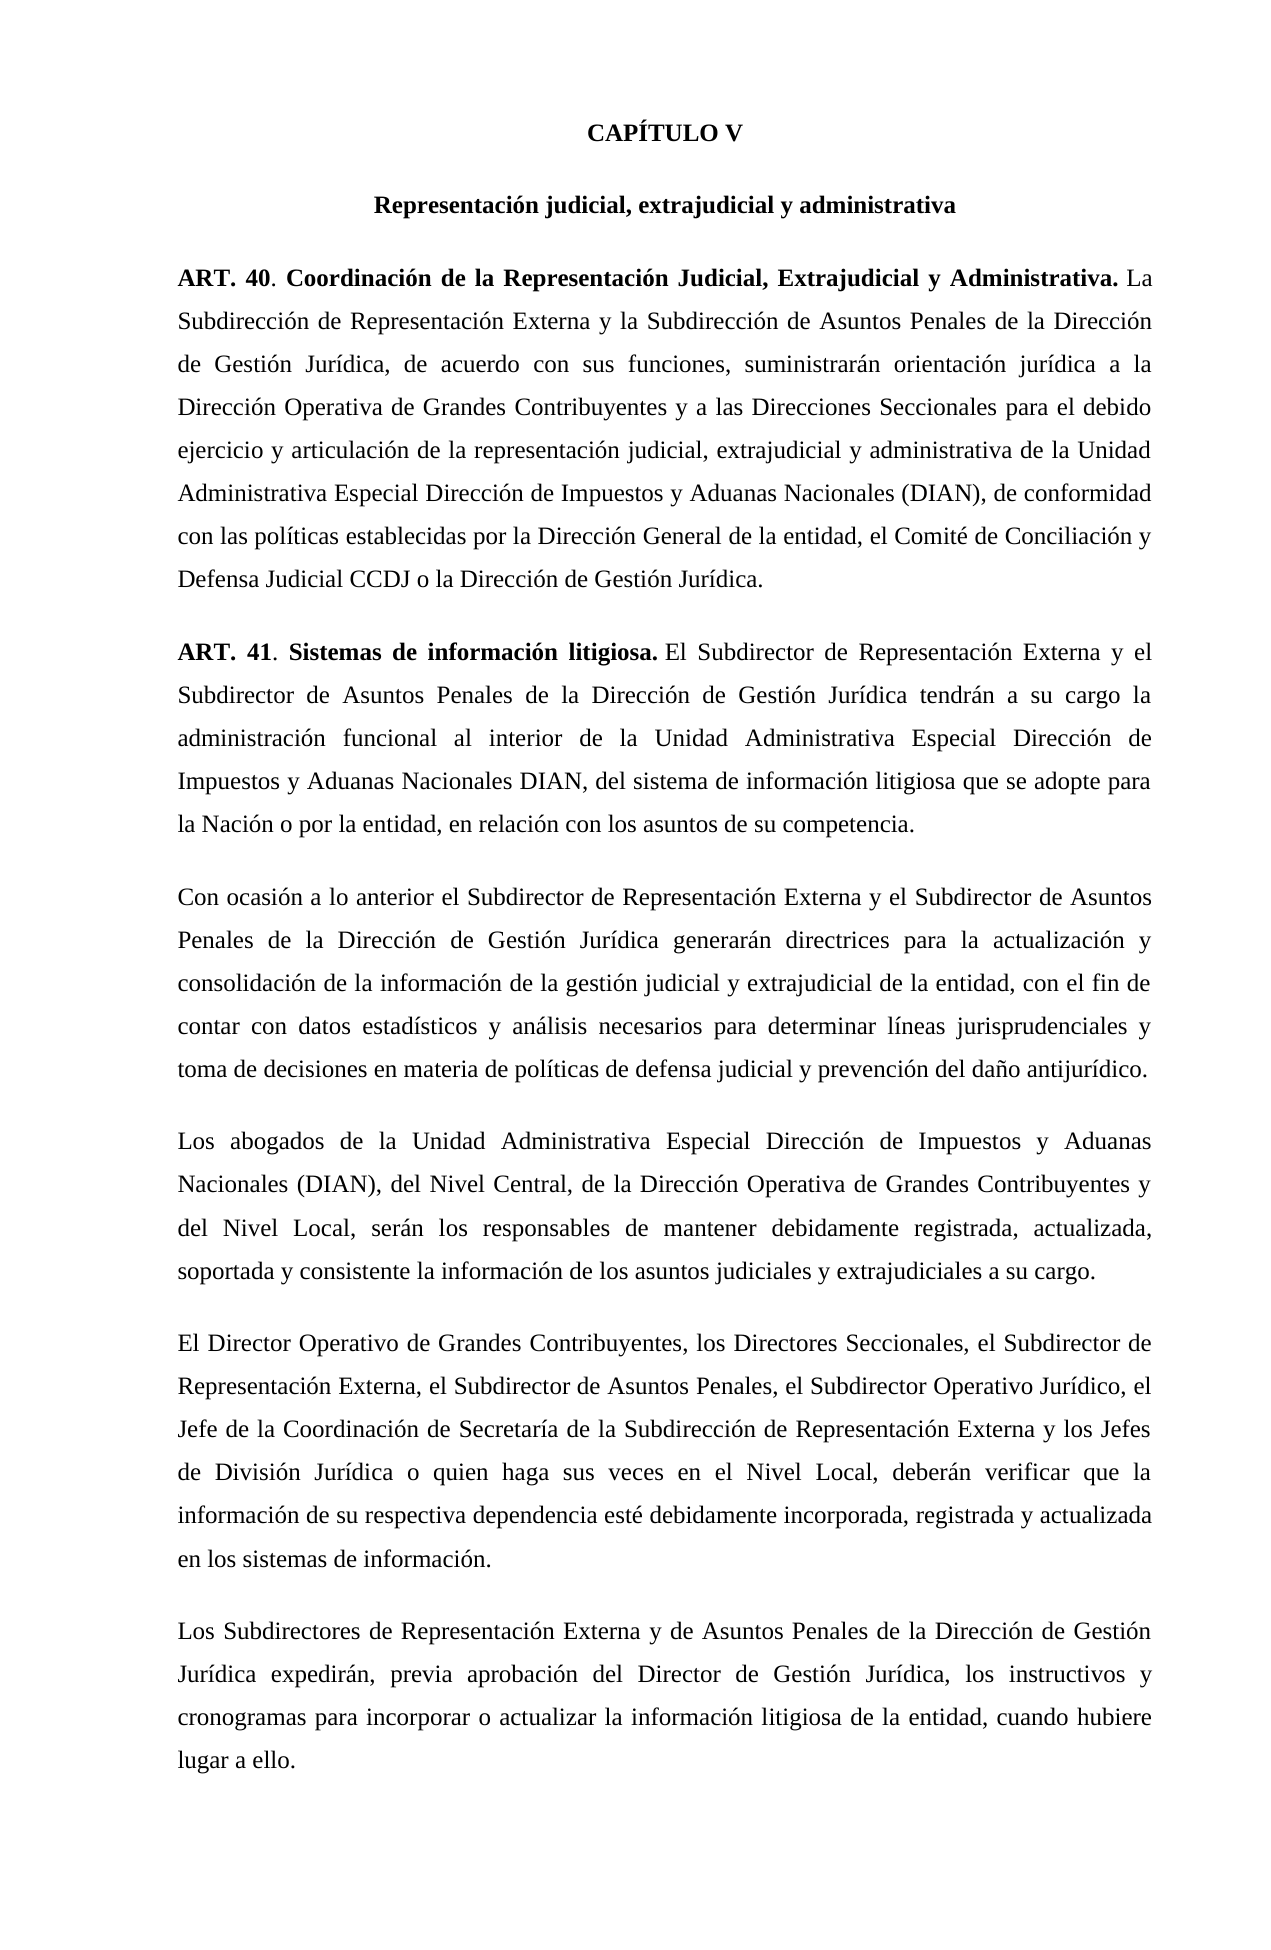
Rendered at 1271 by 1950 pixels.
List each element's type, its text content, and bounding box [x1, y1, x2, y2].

text ART. 40. Coordinación de la Representación Judicial, Extrajudicial y Administrativa. La Subdirección de Representación Externa y la Subdirección de Asuntos Penales de la Dirección de Gestión Jurídica, de acuerdo con sus funciones, suministrarán orientación jurídica a la Dirección Operativa de Grandes Contribuyentes y a las Direcciones Seccionales para el debido ejercicio y articulación de la representación judicial, extrajudicial y administrativa de la Unidad Administrativa Especial Dirección de Impuestos y Aduanas Nacionales (DIAN), de conformidad con las políticas establecidas por la Dirección General de la entidad, el Comité de Conciliación y Defensa Judicial CCDJ o la Dirección de Gestión Jurídica. [177, 263, 1153, 593]
text Con ocasión a lo anterior el Subdirector de Representación Externa y el Subdirector de Asuntos Penales de la Dirección de Gestión Jurídica generarán directrices para la actualización y consolidación de la información de la gestión judicial y extrajudicial de la entidad, con el fin de contar con datos estadísticos y análisis necesarios para determinar líneas jurisprudenciales y toma de decisiones en materia de políticas de defensa judicial y prevención del daño antijurídico. [177, 882, 1153, 1083]
text Los abogados de la Unidad Administrativa Especial Dirección de Impuestos y Aduanas Nacionales (DIAN), del Nivel Central, de la Dirección Operativa de Grandes Contribuyentes y del Nivel Local, serán los responsables de mantener debidamente registrada, actualizada, soportada y consistente la información de los asuntos judiciales y extrajudiciales a su cargo. [177, 1126, 1153, 1284]
text El Director Operativo de Grandes Contribuyentes, los Directores Seccionales, el Subdirector de Representación Externa, el Subdirector de Asuntos Penales, el Subdirector Operativo Jurídico, el Jefe de la Coordinación de Secretaría de la Subdirección de Representación Externa y los Jefes de División Jurídica o quien haga sus veces en el Nivel Local, deberán verificar que la información de su respectiva dependencia esté debidamente incorporada, registrada y actualizada en los sistemas de información. [177, 1328, 1153, 1572]
text Los Subdirectores de Representación Externa y de Asuntos Penales de la Dirección de Gestión Jurídica expedirán, previa aprobación del Director de Gestión Jurídica, los instructivos y cronogramas para incorporar o actualizar la información litigiosa de la entidad, cuando hubiere lugar a ello. [177, 1616, 1153, 1774]
text Representación judicial, extrajudicial y administrativa [177, 190, 1153, 219]
text CAPÍTULO V [177, 118, 1153, 147]
text ART. 41. Sistemas de información litigiosa. El Subdirector de Representación Externa y el Subdirector de Asuntos Penales de la Dirección de Gestión Jurídica tendrán a su cargo la administración funcional al interior de la Unidad Administrativa Especial Dirección de Impuestos y Aduanas Nacionales DIAN, del sistema de información litigiosa que se adopte para la Nación o por la entidad, en relación con los asuntos de su competencia. [177, 637, 1153, 838]
